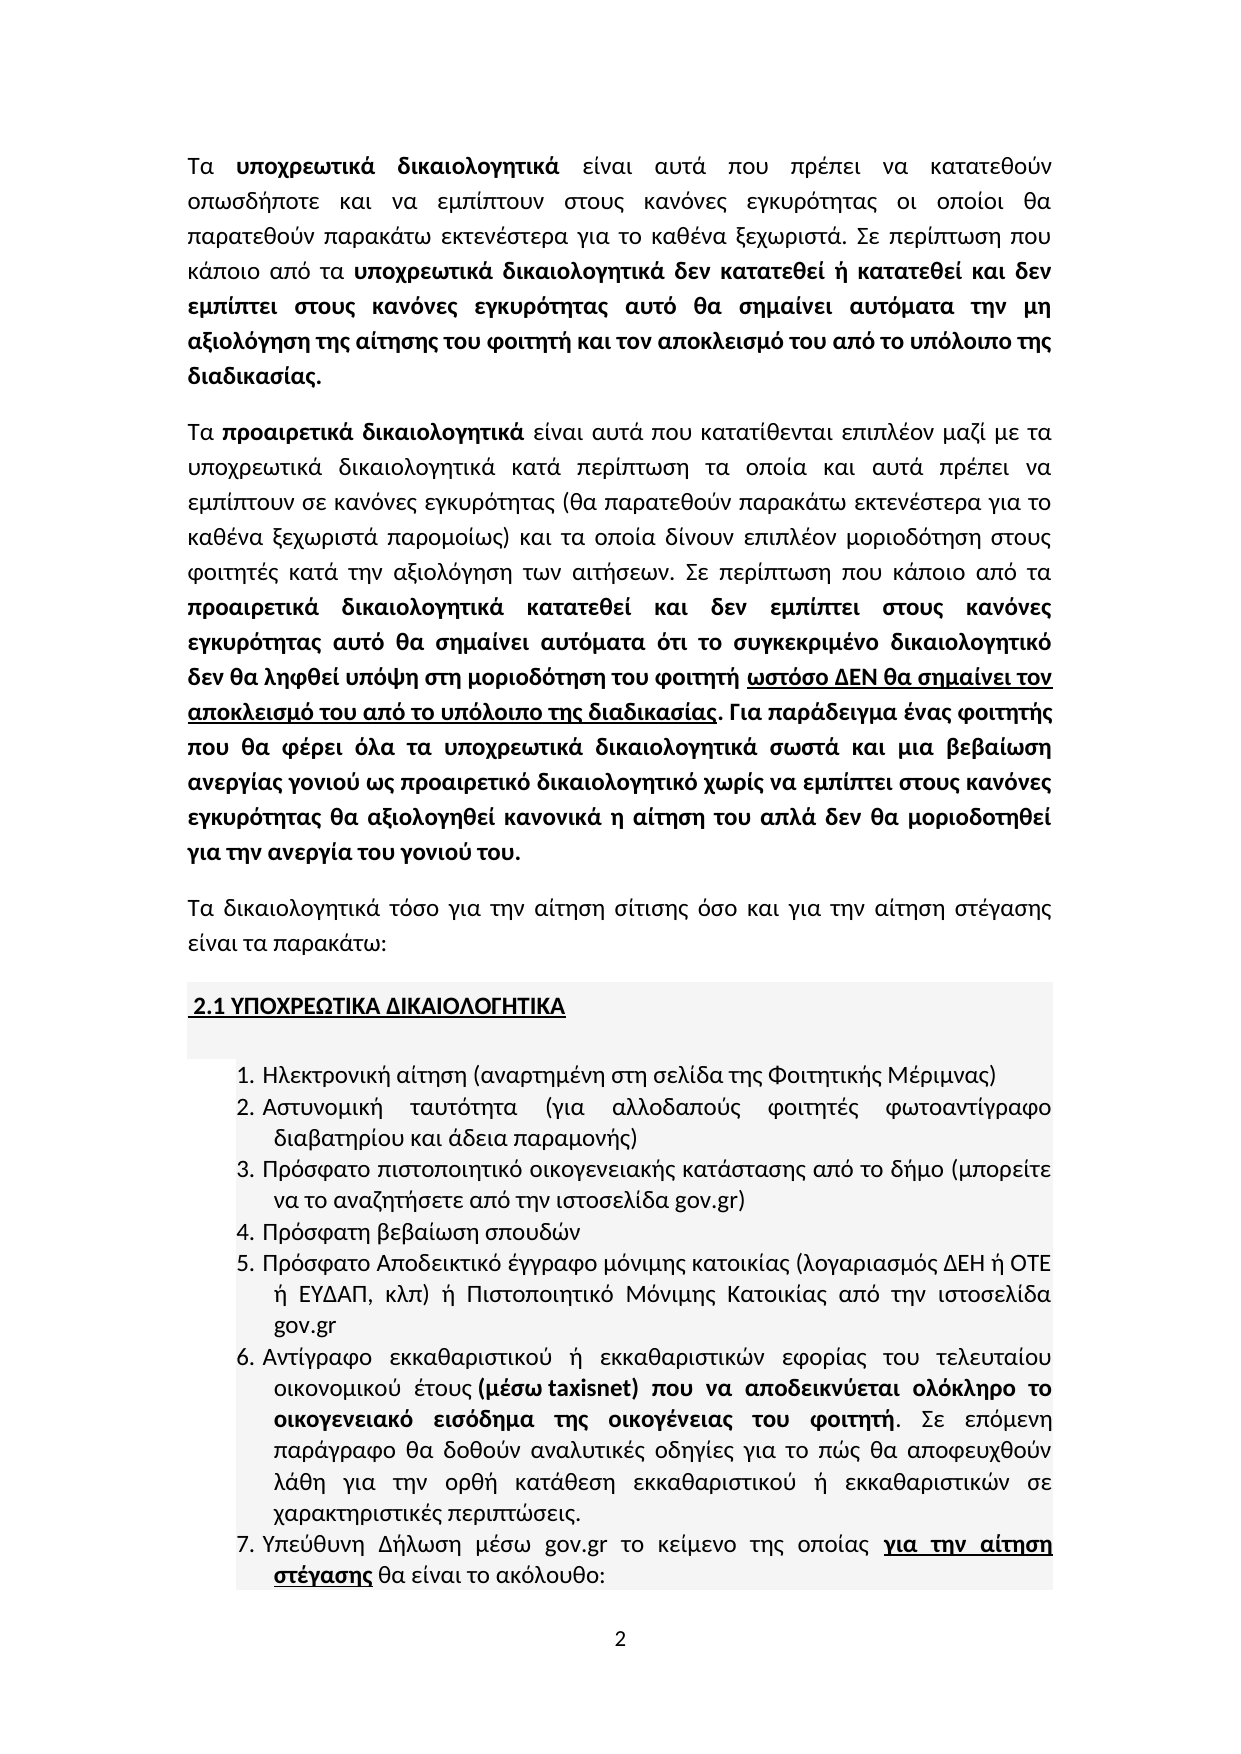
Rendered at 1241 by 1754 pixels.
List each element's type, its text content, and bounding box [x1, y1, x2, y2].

text Τα προαιρετικά δικαιολογητικά είναι αυτά που κατατίθενται επιπλέον μαζί με τα υποχρεωτικά δικαιολογητικά κατά περίπτωση τα οποία και αυτά πρέπει να εμπίπτουν σε κανόνες εγκυρότητας (θα παρατεθούν παρακάτω εκτενέστερα για το καθένα ξεχωριστά παρομοίως) και τα οποία δίνουν επιπλέον μοριοδότηση στους φοιτητές κατά την αξιολόγηση των αιτήσεων. Σε περίπτωση που κάποιο από τα προαιρετικά δικαιολογητικά κατατεθεί και δεν εμπίπτει στους κανόνες εγκυρότητας αυτό θα σημαίνει αυτόματα ότι το συγκεκριμένο δικαιολογητικό δεν θα ληφθεί υπόψη στη μοριοδότηση του φοιτητή ωστόσο ΔΕΝ θα σημαίνει τον αποκλεισμό του από το υπόλοιπο της διαδικασίας. Για παράδειγμα ένας φοιτητής που θα φέρει όλα τα υποχρεωτικά δικαιολογητικά σωστά και μια βεβαίωση ανεργίας γονιού ως προαιρετικό δικαιολογητικό χωρίς να εμπίπτει στους κανόνες εγκυρότητας θα αξιολογηθεί κανονικά η αίτηση του απλά δεν θα μοριοδοτηθεί για την ανεργία του γονιού του. [187, 416, 1053, 866]
list Ηλεκτρονική αίτηση (αναρτημένη στη σελίδα της Φοιτητικής Μέριμνας) [236, 1059, 1053, 1090]
list Πρόσφατο πιστοποιητικό οικογενειακής κατάστασης από το δήμο (μπορείτε να το αναζητήσετε από την ιστοσελίδα gov.gr) [236, 1153, 1053, 1215]
list Υπεύθυνη Δήλωση μέσω gov.gr το κείμενο της οποίας για την αίτηση στέγασης θα είναι το ακόλουθο: [236, 1528, 1053, 1590]
list Πρόσφατη βεβαίωση σπουδών [236, 1215, 1053, 1246]
list Αστυνομική ταυτότητα (για αλλοδαπούς φοιτητές φωτοαντίγραφο διαβατηρίου και άδεια παραμονής) [236, 1090, 1053, 1153]
text Τα υποχρεωτικά δικαιολογητικά είναι αυτά που πρέπει να κατατεθούν οπωσδήποτε και να εμπίπτουν στους κανόνες εγκυρότητας οι οποίοι θα παρατεθούν παρακάτω εκτενέστερα για το καθένα ξεχωριστά. Σε περίπτωση που κάποιο από τα υποχρεωτικά δικαιολογητικά δεν κατατεθεί ή κατατεθεί και δεν εμπίπτει στους κανόνες εγκυρότητας αυτό θα σημαίνει αυτόματα την μη αξιολόγηση της αίτησης του φοιτητή και τον αποκλεισμό του από το υπόλοιπο της διαδικασίας. [187, 150, 1053, 391]
text Τα δικαιολογητικά τόσο για την αίτηση σίτισης όσο και για την αίτηση στέγασης είναι τα παρακάτω: [187, 892, 1053, 957]
text 2.1 ΥΠΟΧΡΕΩΤΙΚΑ ΔΙΚΑΙΟΛΟΓΗΤΙΚΑ [187, 982, 1053, 1021]
list Πρόσφατο Αποδεικτικό έγγραφο μόνιμης κατοικίας (λογαριασμός ΔΕΗ ή ΟΤΕ ή ΕΥΔΑΠ, κλπ) ή Πιστοποιητικό Μόνιμης Κατοικίας από την ιστοσελίδα gov.gr [236, 1246, 1053, 1340]
list Αντίγραφο εκκαθαριστικού ή εκκαθαριστικών εφορίας του τελευταίου οικονομικού έτους (μέσω taxisnet) που να αποδεικνύεται ολόκληρο το οικογενειακό εισόδημα της οικογένειας του φοιτητή. Σε επόμενη παράγραφο θα δοθούν αναλυτικές οδηγίες για το πώς θα αποφευχθούν λάθη για την ορθή κατάθεση εκκαθαριστικού ή εκκαθαριστικών σε χαρακτηριστικές περιπτώσεις. [236, 1340, 1053, 1528]
